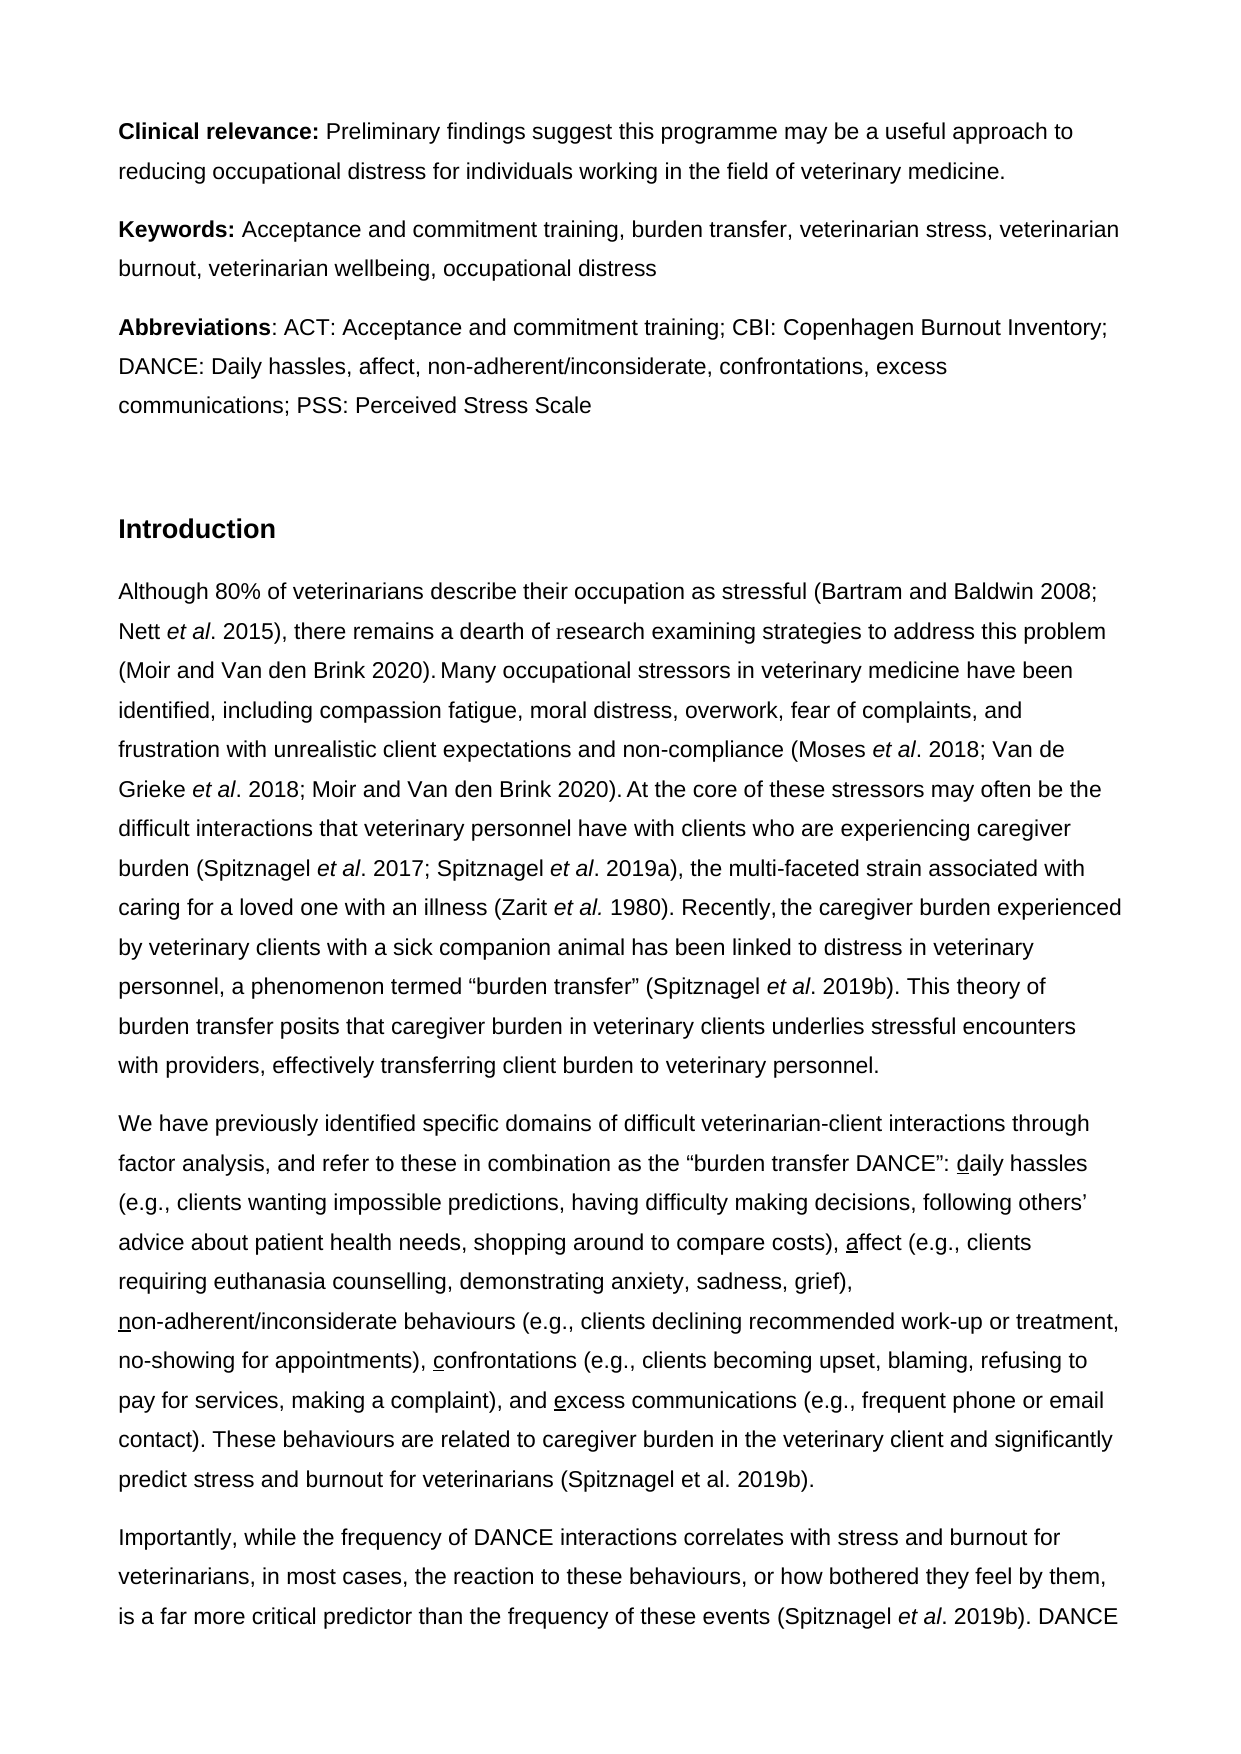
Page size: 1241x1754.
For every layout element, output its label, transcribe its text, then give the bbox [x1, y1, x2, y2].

text Clinical relevance: Preliminary findings suggest this programme may be a useful approach to reducing occupational distress for individuals working in the field of veterinary medicine. [118, 118, 1122, 184]
text We have previously identified specific domains of difficult veterinarian-client interactions through factor analysis, and refer to these in combination as the “burden transfer DANCE”: daily hassles (e.g., clients wanting impossible predictions, having difficulty making decisions, following others’ advice about patient health needs, shopping around to compare costs), affect (e.g., clients requiring euthanasia counselling, demonstrating anxiety, sadness, grief), non-adherent/inconsiderate behaviours (e.g., clients declining recommended work-up or treatment, no-showing for appointments), confrontations (e.g., clients becoming upset, blaming, refusing to pay for services, making a complaint), and excess communications (e.g., frequent phone or email contact). These behaviours are related to caregiver burden in the veterinary client and significantly predict stress and burnout for veterinarians (Spitznagel et al. 2019b). [118, 1110, 1122, 1492]
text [118, 1524, 1122, 1629]
text Keywords: Acceptance and commitment training, burden transfer, veterinarian stress, veterinarian burnout, veterinarian wellbeing, occupational distress [118, 216, 1122, 282]
subtitle Introduction [118, 513, 1122, 544]
text Although 80% of veterinarians describe their occupation as stressful (Bartram and Baldwin 2008; Nett et al. 2015), there remains a dearth of research examining strategies to address this problem (Moir and Van den Brink 2020). Many occupational stressors in veterinary medicine have been identified, including compassion fatigue, moral distress, overwork, fear of complaints, and frustration with unrealistic client expectations and non-compliance (Moses et al. 2018; Van de Grieke et al. 2018; Moir and Van den Brink 2020). At the core of these stressors may often be the difficult interactions that veterinary personnel have with clients who are experiencing caregiver burden (Spitznagel et al. 2017; Spitznagel et al. 2019a), the multi-faceted strain associated with caring for a loved one with an illness (Zarit et al. 1980). Recently, the caregiver burden experienced by veterinary clients with a sick companion animal has been linked to distress in veterinary personnel, a phenomenon termed “burden transfer” (Spitznagel et al. 2019b). This theory of burden transfer posits that caregiver burden in veterinary clients underlies stressful encounters with providers, effectively transferring client burden to veterinary personnel. [118, 578, 1122, 1078]
text Abbreviations: ACT: Acceptance and commitment training; CBI: Copenhagen Burnout Inventory; DANCE: Daily hassles, affect, non-adherent/inconsiderate, confrontations, excess communications; PSS: Perceived Stress Scale [118, 313, 1122, 419]
